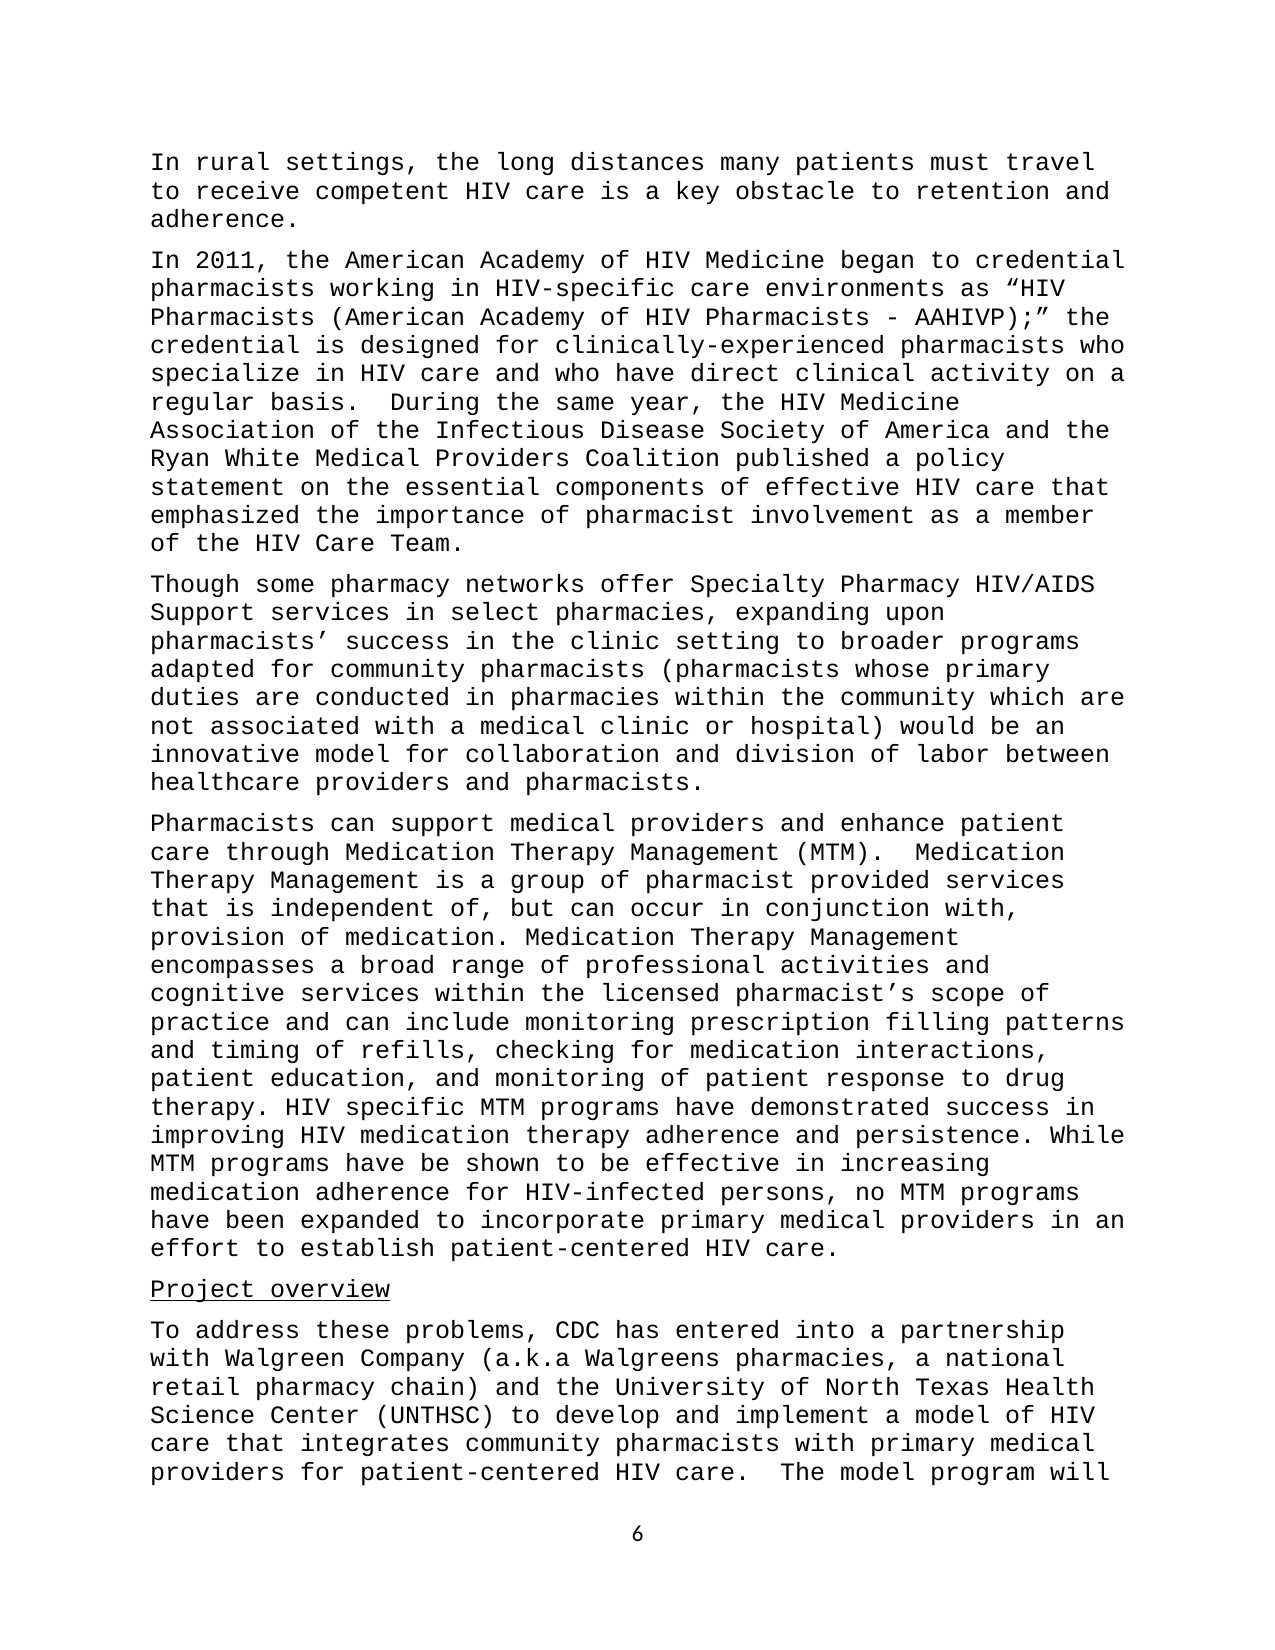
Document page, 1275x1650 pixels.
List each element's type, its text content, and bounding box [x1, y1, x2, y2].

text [150, 150, 1125, 235]
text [150, 1317, 1125, 1487]
text In 2011, the American Academy of HIV Medicine began to credential pharmacists working in HIV-specific care environments as “HIV Pharmacists (American Academy of HIV Pharmacists - AAHIVP);” the credential is designed for clinically-experienced pharmacists who specialize in HIV care and who have direct clinical activity on a regular basis. During the same year, the HIV Medicine Association of the Infectious Disease Society of America and the Ryan White Medical Providers Coalition published a policy statement on the essential components of effective HIV care that emphasized the importance of pharmacist involvement as a member of the HIV Care Team. [150, 247, 1125, 559]
text Project overview [150, 1277, 1125, 1305]
text Though some pharmacy networks offer Specialty Pharmacy HIV/AIDS Support services in select pharmacies, expanding upon pharmacists’ success in the clinic setting to broader programs adapted for community pharmacists (pharmacists whose primary duties are conducted in pharmacies within the community which are not associated with a medical clinic or hospital) would be an innovative model for collaboration and division of labor between healthcare providers and pharmacists. [150, 572, 1125, 798]
text Pharmacists can support medical providers and enhance patient care through Medication Therapy Management (MTM). Medication Therapy Management is a group of pharmacist provided services that is independent of, but can occur in conjunction with, provision of medication. Medication Therapy Management encompasses a broad range of professional activities and cognitive services within the licensed pharmacist’s scope of practice and can include monitoring prescription filling patterns and timing of refills, checking for medication interactions, patient education, and monitoring of patient response to drug therapy. HIV specific MTM programs have demonstrated success in improving HIV medication therapy adherence and persistence. While MTM programs have be shown to be effective in increasing medication adherence for HIV-infected persons, no MTM programs have been expanded to incorporate primary medical providers in an effort to establish patient-centered HIV care. [150, 811, 1125, 1264]
